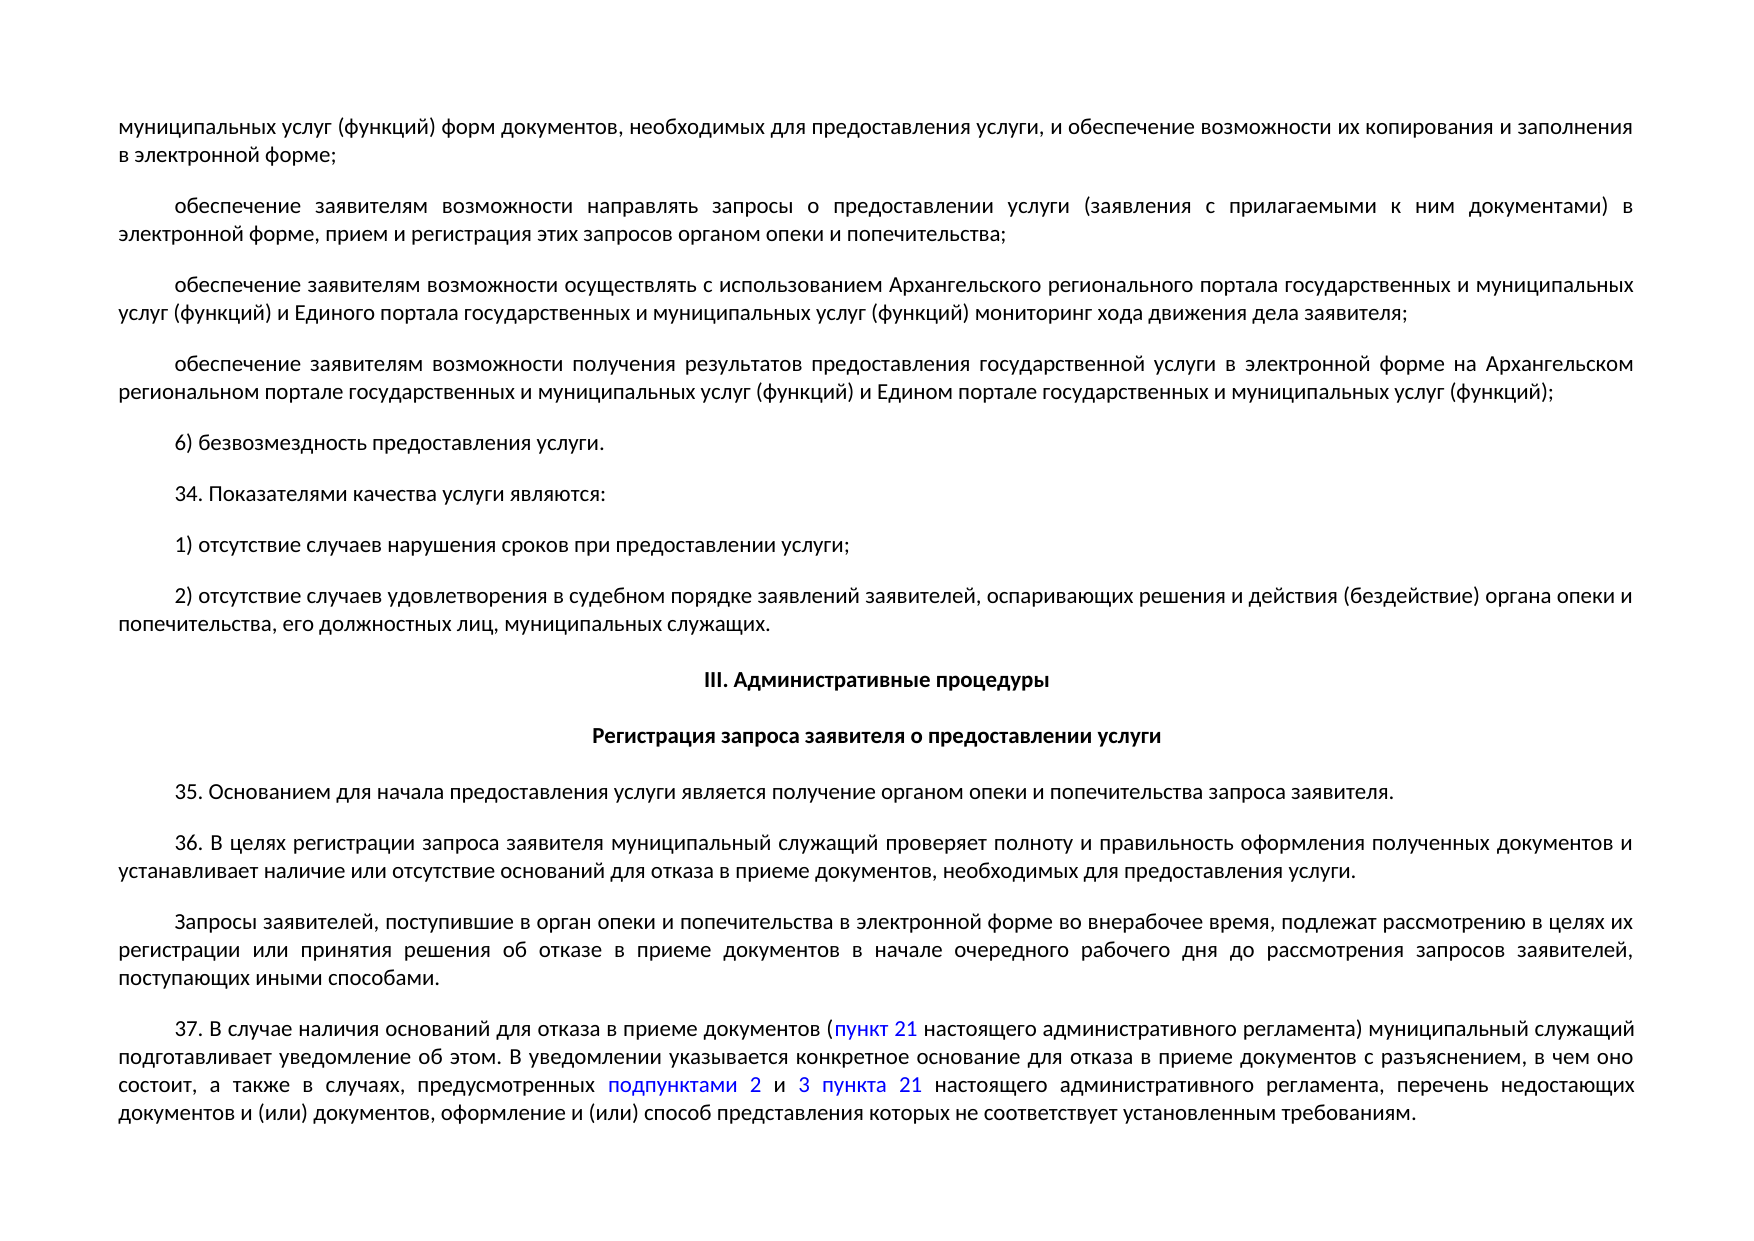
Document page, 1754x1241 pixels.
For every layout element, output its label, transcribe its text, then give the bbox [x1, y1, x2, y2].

text обеспечение заявителям возможности направлять запросы о предоставлении услуги (заявления с прилагаемыми к ним документами) в электронной форме, прием и регистрация этих запросов органом опеки и попечительства; [118, 191, 1636, 247]
text 35. Основанием для начала предоставления услуги является получение органом опеки и попечительства запроса заявителя. [118, 777, 1636, 805]
text 1) отсутствие случаев нарушения сроков при предоставлении услуги; [118, 530, 1636, 558]
text 2) отсутствие случаев удовлетворения в судебном порядке заявлений заявителей, оспаривающих решения и действия (бездействие) органа опеки и попечительства, его должностных лиц, муниципальных служащих. [118, 581, 1636, 637]
text 34. Показателями качества услуги являются: [118, 479, 1636, 507]
text 6) безвозмездность предоставления услуги. [118, 428, 1636, 456]
text 37. В случае наличия оснований для отказа в приеме документов (пункт 21 настоящего административного регламента) муниципальный служащий подготавливает уведомление об этом. В уведомлении указывается конкретное основание для отказа в приеме документов с разъяснением, в чем оно состоит, а также в случаях, предусмотренных подпунктами 2 и 3 пункта 21 настоящего административного регламента, перечень недостающих документов и (или) документов, оформление и (или) способ представления которых не соответствует установленным требованиям. [118, 1014, 1636, 1126]
text Запросы заявителей, поступившие в орган опеки и попечительства в электронной форме во внерабочее время, подлежат рассмотрению в целях их регистрации или принятия решения об отказе в приеме документов в начале очередного рабочего дня до рассмотрения запросов заявителей, поступающих иными способами. [118, 907, 1636, 991]
text обеспечение заявителям возможности осуществлять с использованием Архангельского регионального портала государственных и муниципальных услуг (функций) и Единого портала государственных и муниципальных услуг (функций) мониторинг хода движения дела заявителя; [118, 270, 1636, 326]
title Регистрация запроса заявителя о предоставлении услуги [118, 721, 1636, 749]
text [118, 112, 1636, 168]
text обеспечение заявителям возможности получения результатов предоставления государственной услуги в электронной форме на Архангельском региональном портале государственных и муниципальных услуг (функций) и Едином портале государственных и муниципальных услуг (функций); [118, 349, 1636, 405]
title III. Административные процедуры [118, 665, 1636, 693]
text 36. В целях регистрации запроса заявителя муниципальный служащий проверяет полноту и правильность оформления полученных документов и устанавливает наличие или отсутствие оснований для отказа в приеме документов, необходимых для предоставления услуги. [118, 828, 1636, 884]
